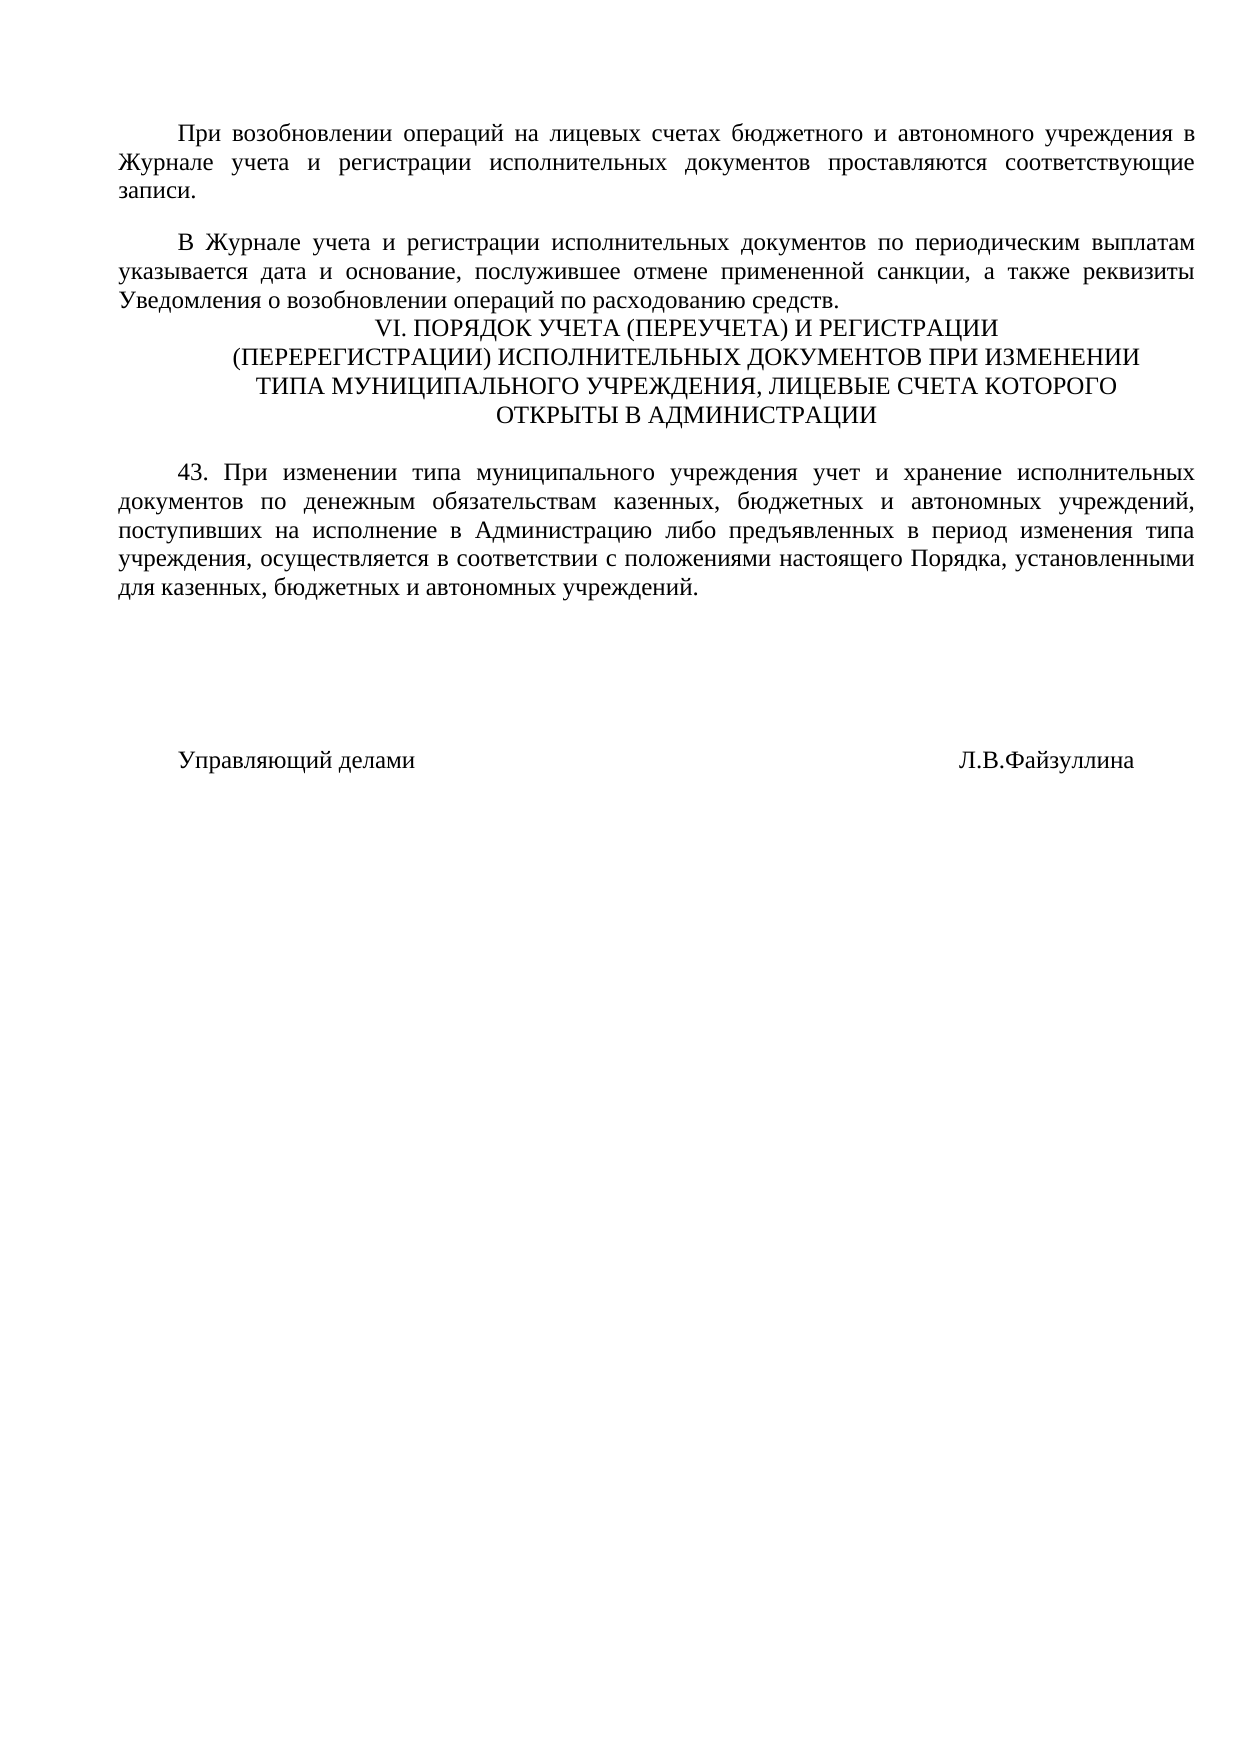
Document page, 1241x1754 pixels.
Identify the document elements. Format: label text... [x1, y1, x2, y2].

text ТИПА МУНИЦИПАЛЬНОГО УЧРЕЖДЕНИЯ, ЛИЦЕВЫЕ СЧЕТА КОТОРОГО [118, 371, 1196, 400]
text Управляющий делами Л.В.Файзуллина [118, 745, 1196, 773]
text 43. При изменении типа муниципального учреждения учет и хранение исполнительных документов по денежным обязательствам казенных, бюджетных и автономных учреждений, поступивших на исполнение в Администрацию либо предъявленных в период изменения типа учреждения, осуществляется в соответствии с положениями настоящего Порядка, установленными для казенных, бюджетных и автономных учреждений. [118, 457, 1196, 601]
text При возобновлении операций на лицевых счетах бюджетного и автономного учреждения в Журнале учета и регистрации исполнительных документов проставляются соответствующие записи. [118, 118, 1196, 204]
text ОТКРЫТЫ В АДМИНИСТРАЦИИ [118, 400, 1196, 428]
text В Журнале учета и регистрации исполнительных документов по периодическим выплатам указывается дата и основание, послужившее отмене примененной санкции, а также реквизиты Уведомления о возобновлении операций по расходованию средств. [118, 227, 1196, 313]
text VI. ПОРЯДОК УЧЕТА (ПЕРЕУЧЕТА) И РЕГИСТРАЦИИ [118, 313, 1196, 342]
text (ПЕРЕРЕГИСТРАЦИИ) ИСПОЛНИТЕЛЬНЫХ ДОКУМЕНТОВ ПРИ ИЗМЕНЕНИИ [118, 342, 1196, 371]
